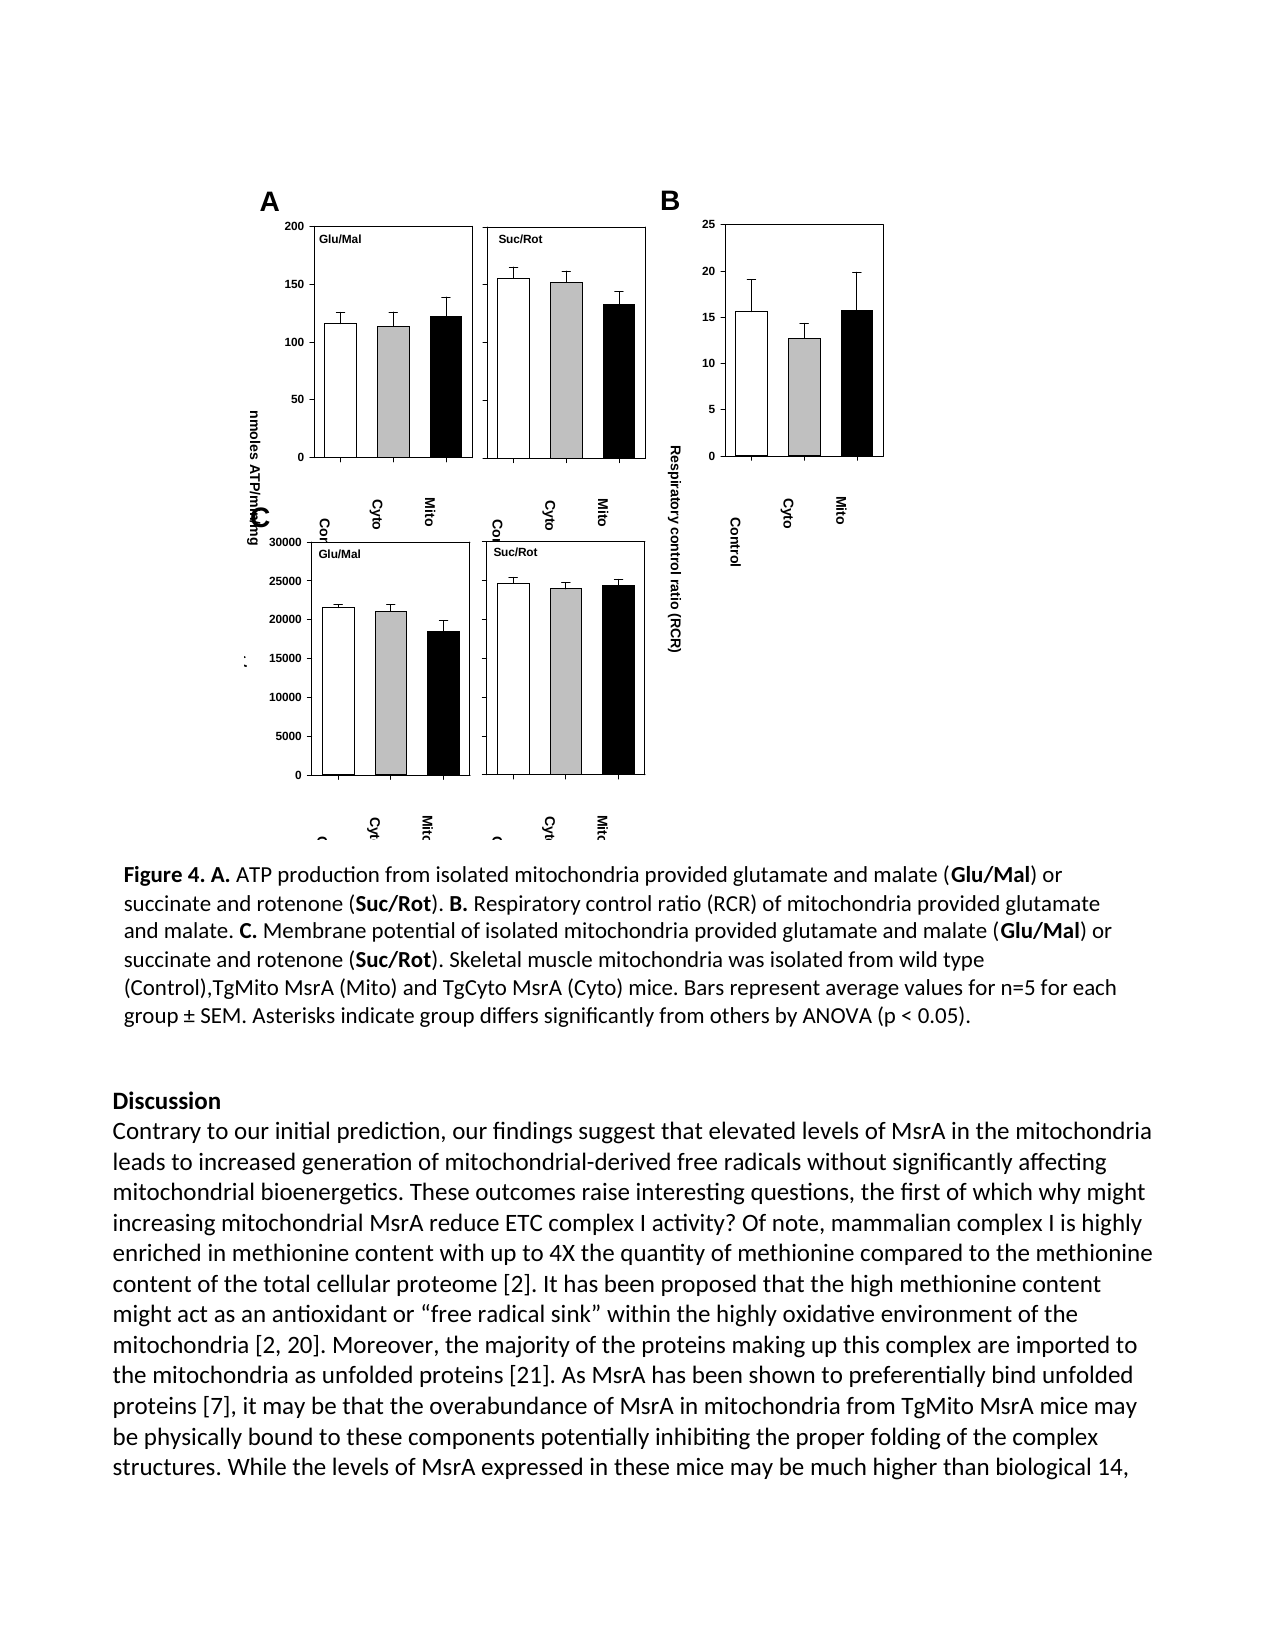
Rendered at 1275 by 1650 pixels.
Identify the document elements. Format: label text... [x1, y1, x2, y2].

text Discussion [112, 1085, 1162, 1116]
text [112, 1116, 1162, 1482]
